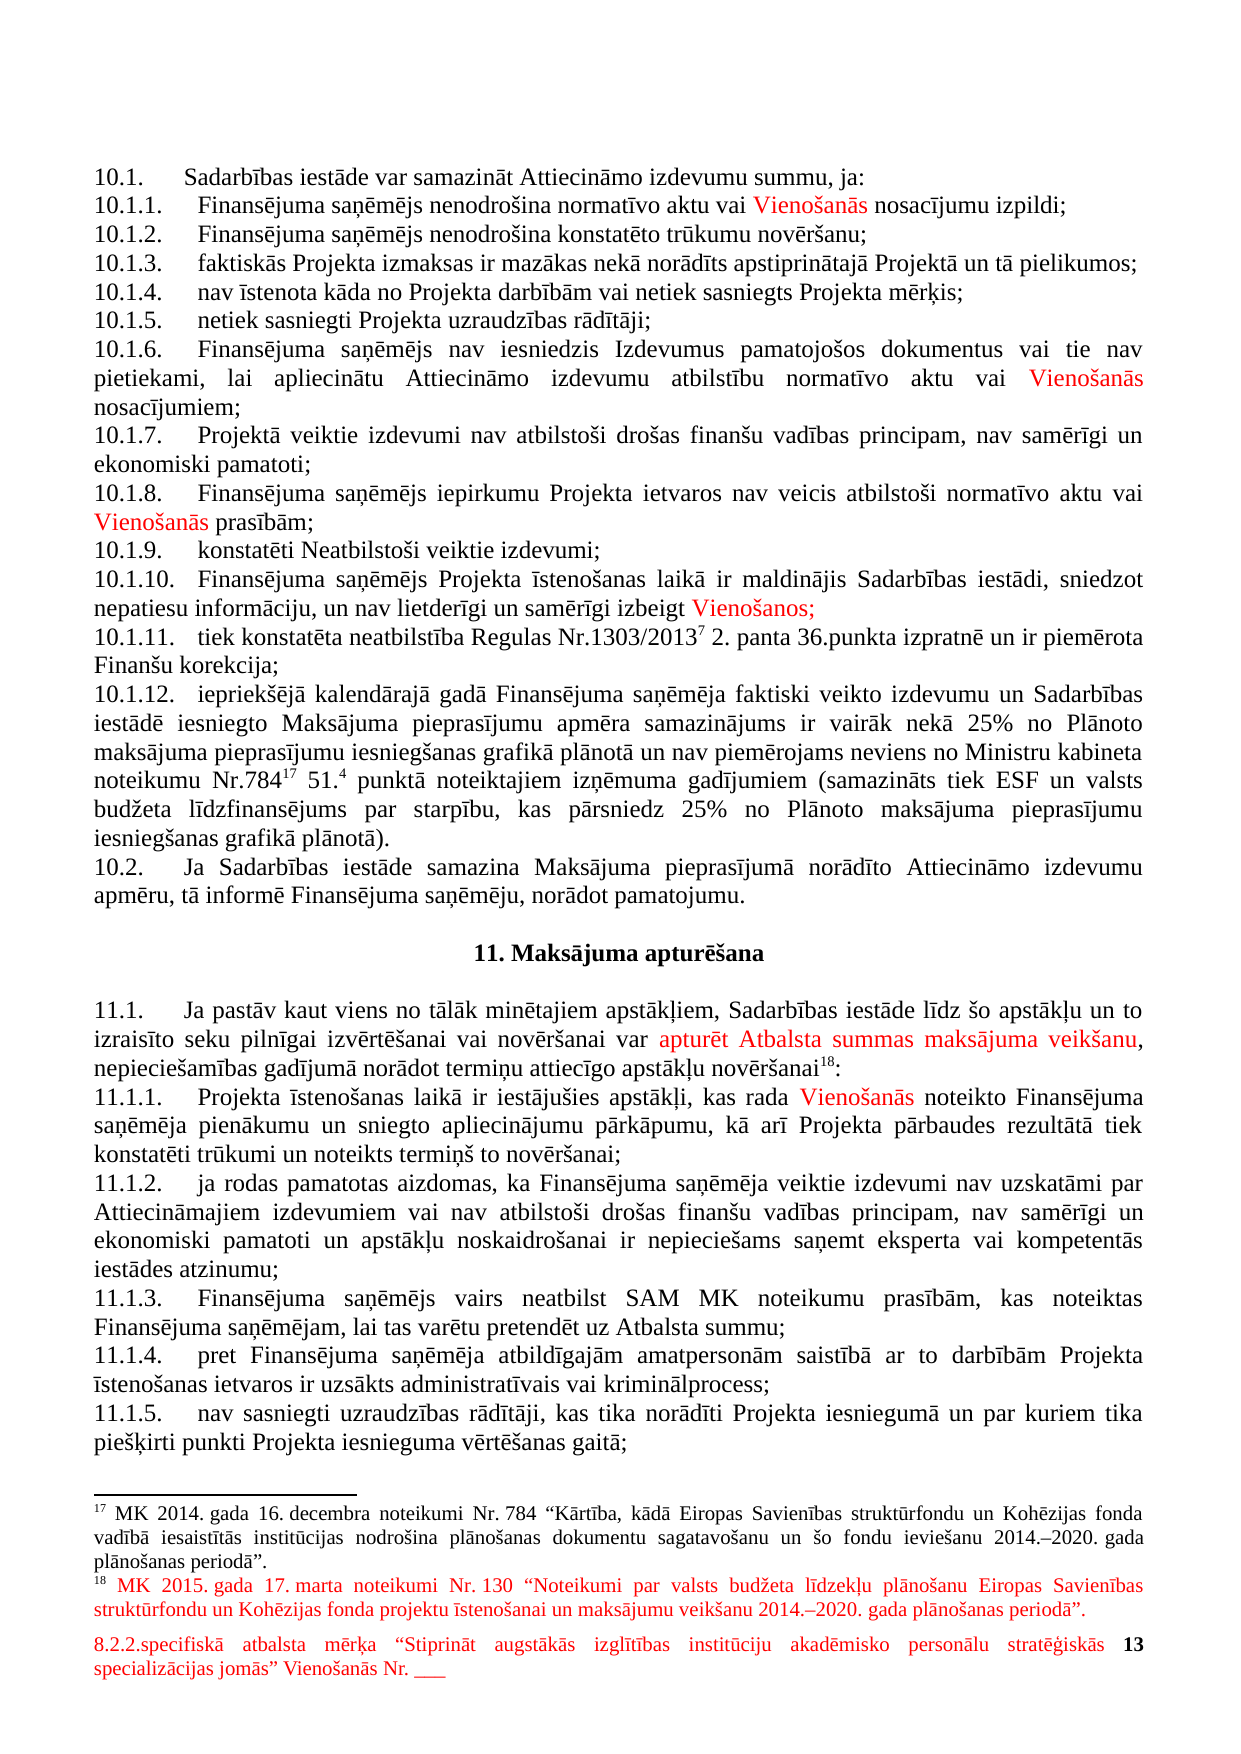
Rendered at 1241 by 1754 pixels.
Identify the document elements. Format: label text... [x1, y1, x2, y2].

list nav sasniegti uzraudzības rādītāji, kas tika norādīti Projekta iesniegumā un par kuriem tika piešķirti punkti Projekta iesnieguma vērtēšanas gaitā; [94, 1398, 1144, 1455]
list ja rodas pamatotas aizdomas, ka Finansējuma saņēmēja veiktie izdevumi nav uzskatāmi par Attiecināmajiem izdevumiem vai nav atbilstoši drošas finanšu vadības principam, nav samērīgi un ekonomiski pamatoti un apstākļu noskaidrošanai ir nepieciešams saņemt eksperta vai kompetentās iestādes atzinumu; [94, 1168, 1144, 1283]
list Sadarbības iestāde var samazināt Attiecināmo izdevumu summu, ja: [94, 162, 1144, 190]
list Finansējuma saņēmējs vairs neatbilst SAM MK noteikumu prasībām, kas noteiktas Finansējuma saņēmējam, lai tas varētu pretendēt uz Atbalsta summu; [94, 1283, 1144, 1340]
list Finansējuma saņēmējs iepirkumu Projekta ietvaros nav veicis atbilstoši normatīvo aktu vai Vienošanās prasībām; [94, 478, 1144, 535]
list konstatēti Neatbilstoši veiktie izdevumi; [94, 535, 1144, 564]
list Maksājuma apturēšana [94, 938, 1144, 967]
list pret Finansējuma saņēmēja atbildīgajām amatpersonām saistībā ar to darbībām Projekta īstenošanas ietvaros ir uzsākts administratīvais vai kriminālprocess; [94, 1340, 1144, 1398]
list Projektā veiktie izdevumi nav atbilstoši drošas finanšu vadības principam, nav samērīgi un ekonomiski pamatoti; [94, 420, 1144, 478]
list Ja Sadarbības iestāde samazina Maksājuma pieprasījumā norādīto Attiecināmo izdevumu apmēru, tā informē Finansējuma saņēmēju, norādot pamatojumu. [94, 852, 1144, 909]
list Ja pastāv kaut viens no tālāk minētajiem apstākļiem, Sadarbības iestāde līdz šo apstākļu un to izraisīto seku pilnīgai izvērtēšanai vai novēršanai var apturēt Atbalsta summas maksājuma veikšanu, nepieciešamības gadījumā norādot termiņu attiecīgo apstākļu novēršanai: [94, 995, 1144, 1082]
list nav īstenota kāda no Projekta darbībām vai netiek sasniegts Projekta mērķis; [94, 277, 1144, 305]
list Finansējuma saņēmējs nav iesniedzis Izdevumus pamatojošos dokumentus vai tie nav pietiekami, lai apliecinātu Attiecināmo izdevumu atbilstību normatīvo aktu vai Vienošanās nosacījumiem; [94, 334, 1144, 420]
list netiek sasniegti Projekta uzraudzības rādītāji; [94, 305, 1144, 334]
list iepriekšējā kalendārajā gadā Finansējuma saņēmēja faktiski veikto izdevumu un Sadarbības iestādē iesniegto Maksājuma pieprasījumu apmēra samazinājums ir vairāk nekā 25% no Plānoto maksājuma pieprasījumu iesniegšanas grafikā plānotā un nav piemērojams neviens no Ministru kabineta noteikumu Nr.784 51.4 punktā noteiktajiem izņēmuma gadījumiem (samazināts tiek ESF un valsts budžeta līdzfinansējums par starpību, kas pārsniedz 25% no Plānoto maksājuma pieprasījumu iesniegšanas grafikā plānotā). [94, 679, 1144, 852]
list Projekta īstenošanas laikā ir iestājušies apstākļi, kas rada Vienošanās noteikto Finansējuma saņēmēja pienākumu un sniegto apliecinājumu pārkāpumu, kā arī Projekta pārbaudes rezultātā tiek konstatēti trūkumi un noteikts termiņš to novēršanai; [94, 1082, 1144, 1168]
list Finansējuma saņēmējs nenodrošina konstatēto trūkumu novēršanu; [94, 219, 1144, 248]
list Finansējuma saņēmējs Projekta īstenošanas laikā ir maldinājis Sadarbības iestādi, sniedzot nepatiesu informāciju, un nav lietderīgi un samērīgi izbeigt Vienošanos; [94, 564, 1144, 622]
list faktiskās Projekta izmaksas ir mazākas nekā norādīts apstiprinātajā Projektā un tā pielikumos; [94, 248, 1144, 277]
list tiek konstatēta neatbilstība Regulas Nr.1303/20137 2. panta 36.punkta izpratnē un ir piemērota Finanšu korekcija; [94, 622, 1144, 679]
list Finansējuma saņēmējs nenodrošina normatīvo aktu vai Vienošanās nosacījumu izpildi; [94, 190, 1144, 219]
